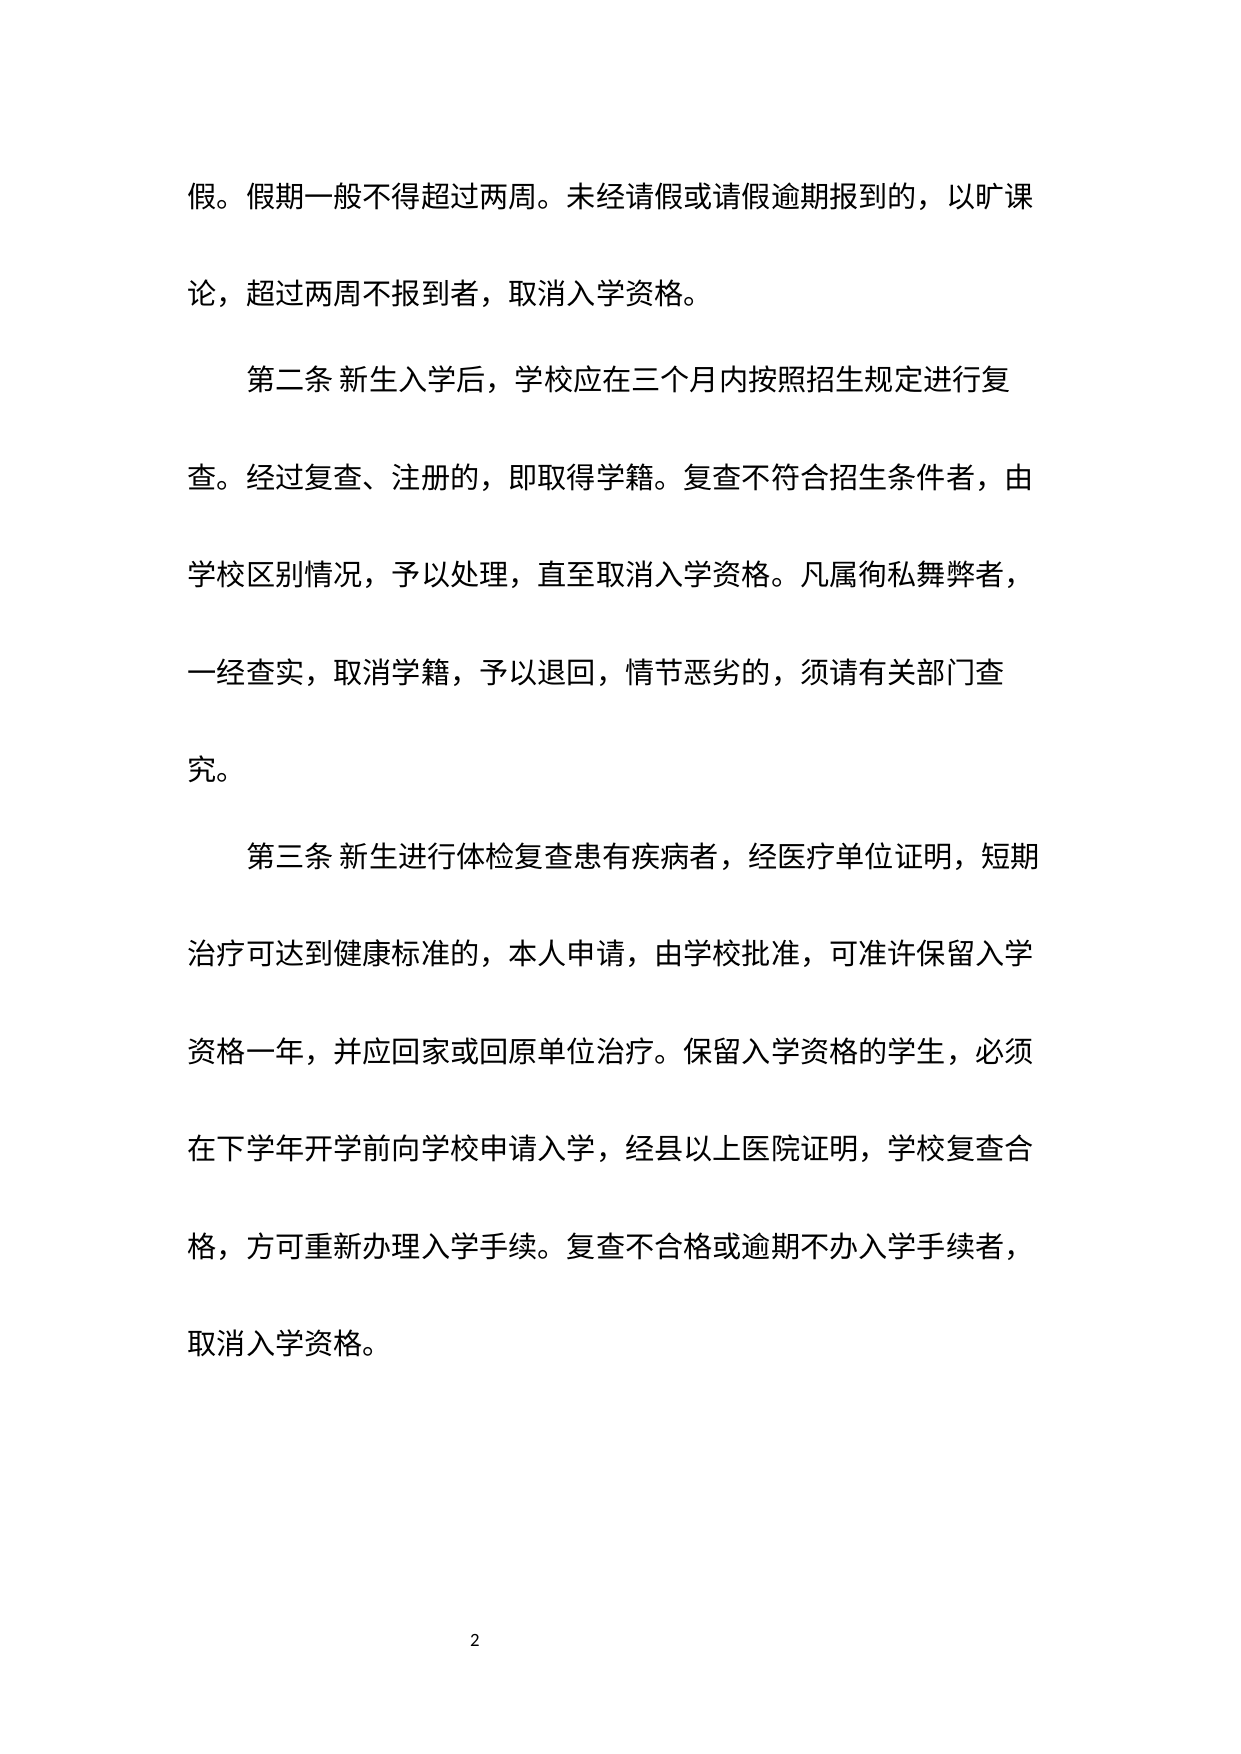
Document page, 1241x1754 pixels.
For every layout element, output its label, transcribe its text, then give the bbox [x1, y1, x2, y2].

text 第二条 新生入学后，学校应在三个月内按照招生规定进行复查。经过复查、注册的，即取得学籍。复查不符合招生条件者，由学校区别情况，予以处理，直至取消入学资格。凡属徇私舞弊者，一经查实，取消学籍，予以退回，情节恶劣的，须请有关部门查究。 [187, 346, 1053, 801]
text 第三条 新生进行体检复查患有疾病者，经医疗单位证明，短期治疗可达到健康标准的，本人申请，由学校批准，可准许保留入学资格一年，并应回家或回原单位治疗。保留入学资格的学生，必须在下学年开学前向学校申请入学，经县以上医院证明，学校复查合格，方可重新办理入学手续。复查不合格或逾期不办入学手续者，取消入学资格。 [187, 822, 1053, 1374]
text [187, 162, 1053, 324]
